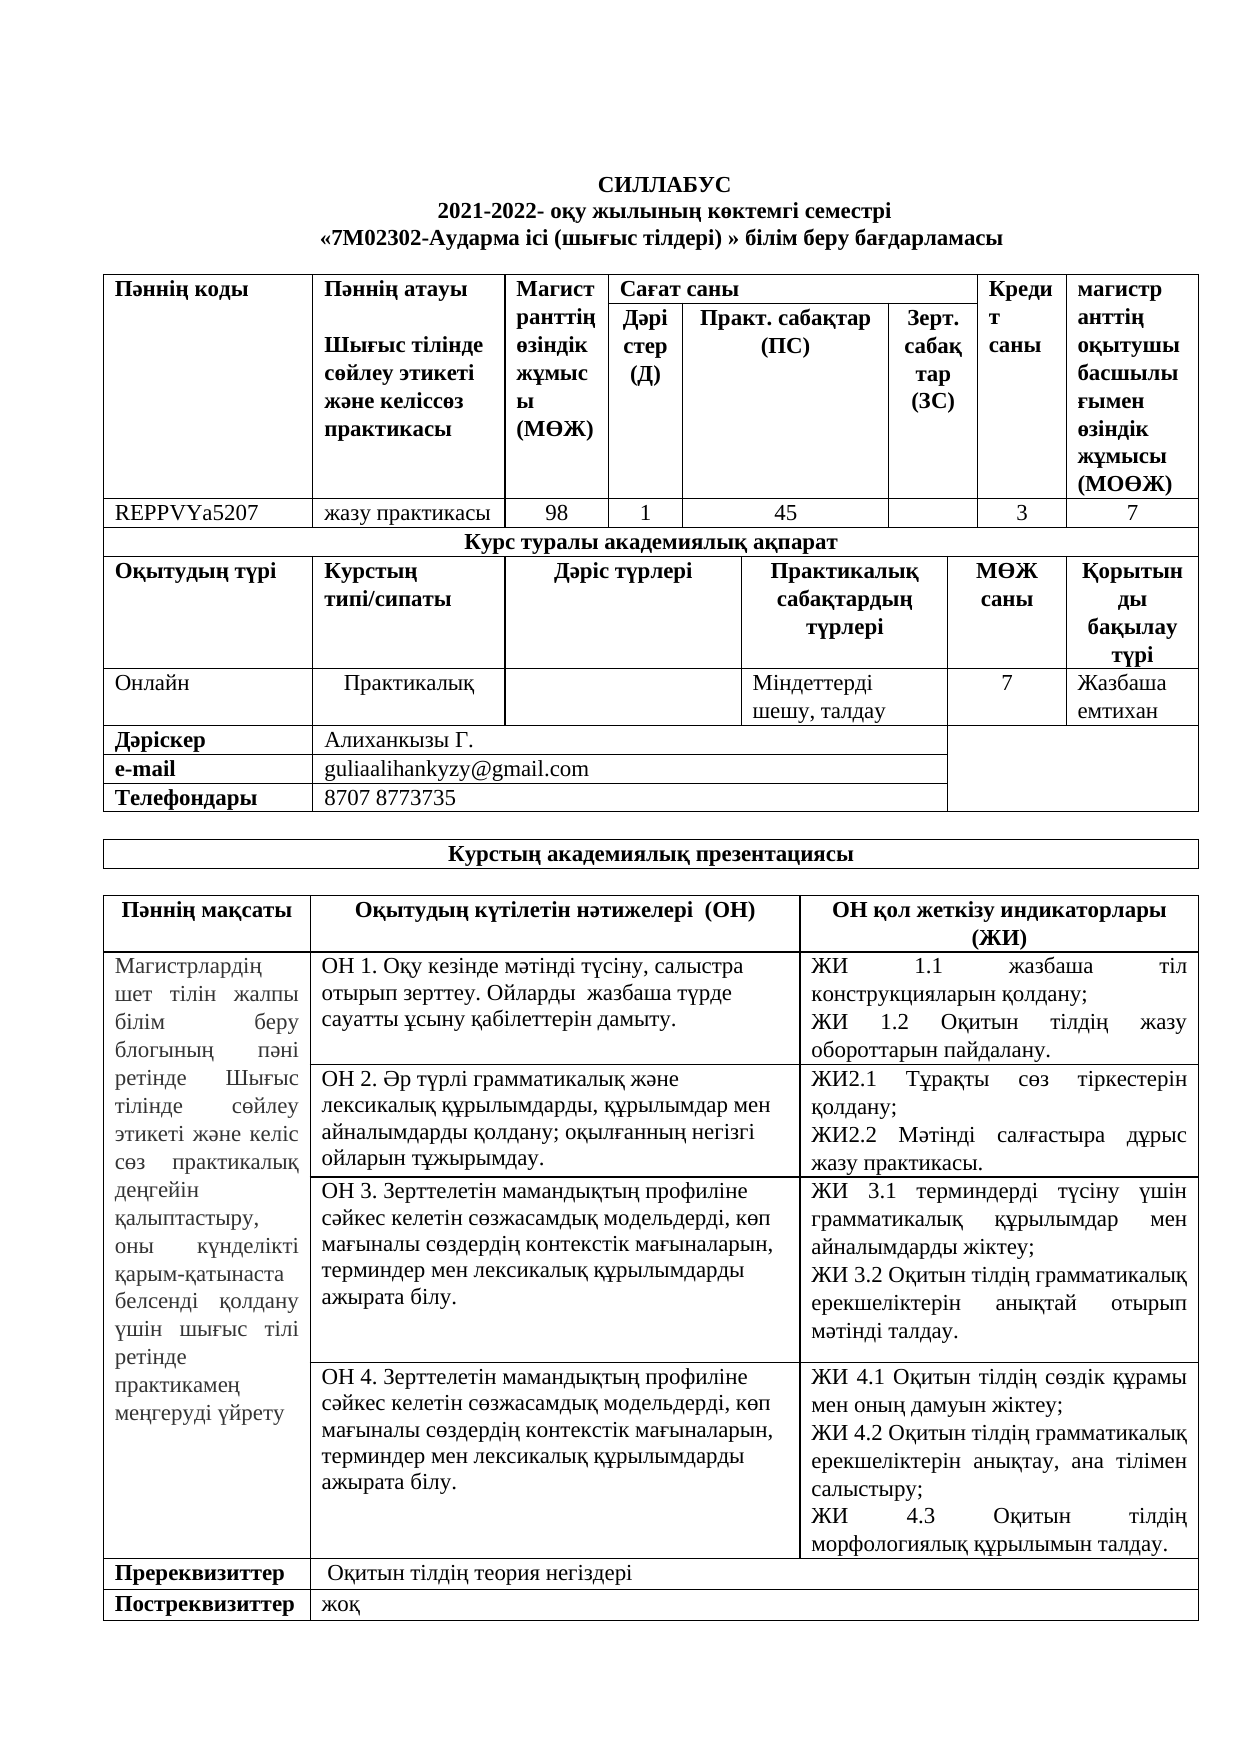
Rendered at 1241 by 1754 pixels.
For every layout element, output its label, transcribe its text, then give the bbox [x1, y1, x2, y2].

table_cell Міндеттерді шешу, талдау [742, 669, 947, 725]
table_header Сағат саны [609, 275, 977, 303]
table_cell ЖИ 3.1 терминдерді түсіну үшін грамматикалық құрылымдар мен айналымдарды жіктеу; ЖИ 3.2 Оқитын тілдің грамматикалық ерекшеліктерін анықтай отырып мәтінді талдау. [801, 1178, 1198, 1362]
table_cell 3 [978, 499, 1066, 527]
table_cell МӨЖ саны [948, 557, 1066, 668]
table_header магистранттің оқытушы басшылығымен өзіндік жұмысы (МОӨЖ) [1067, 275, 1198, 498]
table_cell Курстың типі/сипаты [313, 557, 504, 668]
table_cell ЖИ2.1 Тұрақты сөз тіркестерін қолдану; ЖИ2.2 Мәтінді салғастыра дұрыс жазу практикасы. [801, 1065, 1198, 1176]
text СИЛЛАБУС [177, 171, 1152, 197]
table_cell Телефондары [104, 784, 312, 811]
text 2021-2022- оқу жылының көктемгі семестрі [177, 197, 1152, 223]
table_header Пәннің атауы Шығыс тілінде сөйлеу этикеті және келіссөз практикасы [313, 275, 504, 498]
table_header Кредит саны [978, 275, 1066, 498]
table_cell [948, 726, 1198, 811]
table_cell Алиханкызы Г. [313, 726, 947, 754]
table_header Курстың академиялық презентациясы [104, 840, 1198, 867]
table_cell Постреквизиттер [104, 1590, 310, 1620]
table_header Пәннің мақсаты [104, 896, 310, 951]
table_cell e-mail [104, 755, 312, 782]
table_header Оқытудың күтілетін нәтижелері (ОН) [311, 896, 799, 951]
table_cell 7 [1067, 499, 1198, 527]
table_cell Зерт. сабақтар (ЗС) [889, 304, 977, 498]
table_header Пәннің коды [104, 275, 312, 498]
table_cell ОН 3. Зерттелетін мамандықтың профиліне сәйкес келетін сөзжасамдық модельдерді, көп мағыналы сөздердің контекстік мағыналарын, терминдер мен лексикалық құрылымдарды ажырата білу. [311, 1178, 799, 1362]
table_header ОН қол жеткізу индикаторлары (ЖИ) [801, 896, 1198, 951]
table_cell Курс туралы академиялық ақпарат [104, 528, 1198, 556]
table_cell Практикалық сабақтардың түрлері [742, 557, 947, 668]
table_cell Оқытудың түрі [104, 557, 312, 668]
table_header Магистранттің өзіндік жұмысы (МӨЖ) [506, 275, 608, 498]
table_cell Қорытынды бақылау түрі [1067, 557, 1198, 668]
table_cell Онлайн [104, 669, 312, 725]
table_cell 8707 8773735 [313, 784, 947, 811]
table_cell Магистрлардің шет тілін жалпы білім беру блогының пәні ретінде Шығыс тілінде сөйлеу этикеті және келіс сөз практикалық деңгейін қалыптастыру, оны күнделікті қарым-қатынаста белсенді қолдану үшін шығыс тілі ретінде практикамең меңгеруді үйрету [104, 953, 310, 1558]
table_cell Практикалық [313, 669, 504, 725]
table_cell жазу практикасы [313, 499, 504, 527]
table_cell REPPVYa5207 [104, 499, 312, 527]
table_cell [506, 669, 741, 725]
table_cell 98 [506, 499, 608, 527]
table_cell Дәрістер (Д) [609, 304, 682, 498]
table_cell 7 [948, 669, 1066, 725]
table_cell жоқ [311, 1590, 1198, 1620]
table_cell 45 [683, 499, 888, 527]
table_cell Жазбаша емтихан [1067, 669, 1198, 725]
table_cell ОН 4. Зерттелетін мамандықтың профиліне сәйкес келетін сөзжасамдық модельдерді, көп мағыналы сөздердің контекстік мағыналарын, терминдер мен лексикалық құрылымдарды ажырата білу. [311, 1363, 799, 1558]
table_cell ЖИ 4.1 Оқитын тілдің сөздік құрамы мен оның дамуын жіктеу; ЖИ 4.2 Оқитын тілдің грамматикалық ерекшеліктерін анықтау, ана тілімен салыстыру; ЖИ 4.3 Оқитын тілдің морфологиялық құрылымын талдау. [801, 1363, 1198, 1558]
table_cell Оқитын тілдің теория негіздері [311, 1559, 1198, 1589]
table_cell Практ. сабақтар (ПС) [683, 304, 888, 498]
text «7M02302-Аударма ісі (шығыс тілдері) » білім беру бағдарламасы [177, 223, 1152, 274]
table_cell ОН 2. Әр түрлі грамматикалық және лексикалық құрылымдарды, құрылымдар мен айналымдарды қолдану; оқылғанның негізгі ойларын тұжырымдау. [311, 1065, 799, 1176]
table_cell guliaalihankyzy@gmail.com [313, 755, 947, 782]
table_cell ЖИ 1.1 жазбаша тіл конструкцияларын қолдану; ЖИ 1.2 Оқитын тілдің жазу обороттарын пайдалану. [801, 953, 1198, 1064]
table_cell Дәріскер [104, 726, 312, 754]
table_cell Дәріс түрлері [506, 557, 741, 668]
table_cell ОН 1. Оқу кезінде мәтінді түсіну, салыстра отырып зерттеу. Ойларды жазбаша түрде сауатты ұсыну қабілеттерін дамыту. [311, 953, 799, 1064]
table_cell 1 [609, 499, 682, 527]
table_cell [889, 499, 977, 527]
table_cell Пререквизиттер [104, 1559, 310, 1589]
